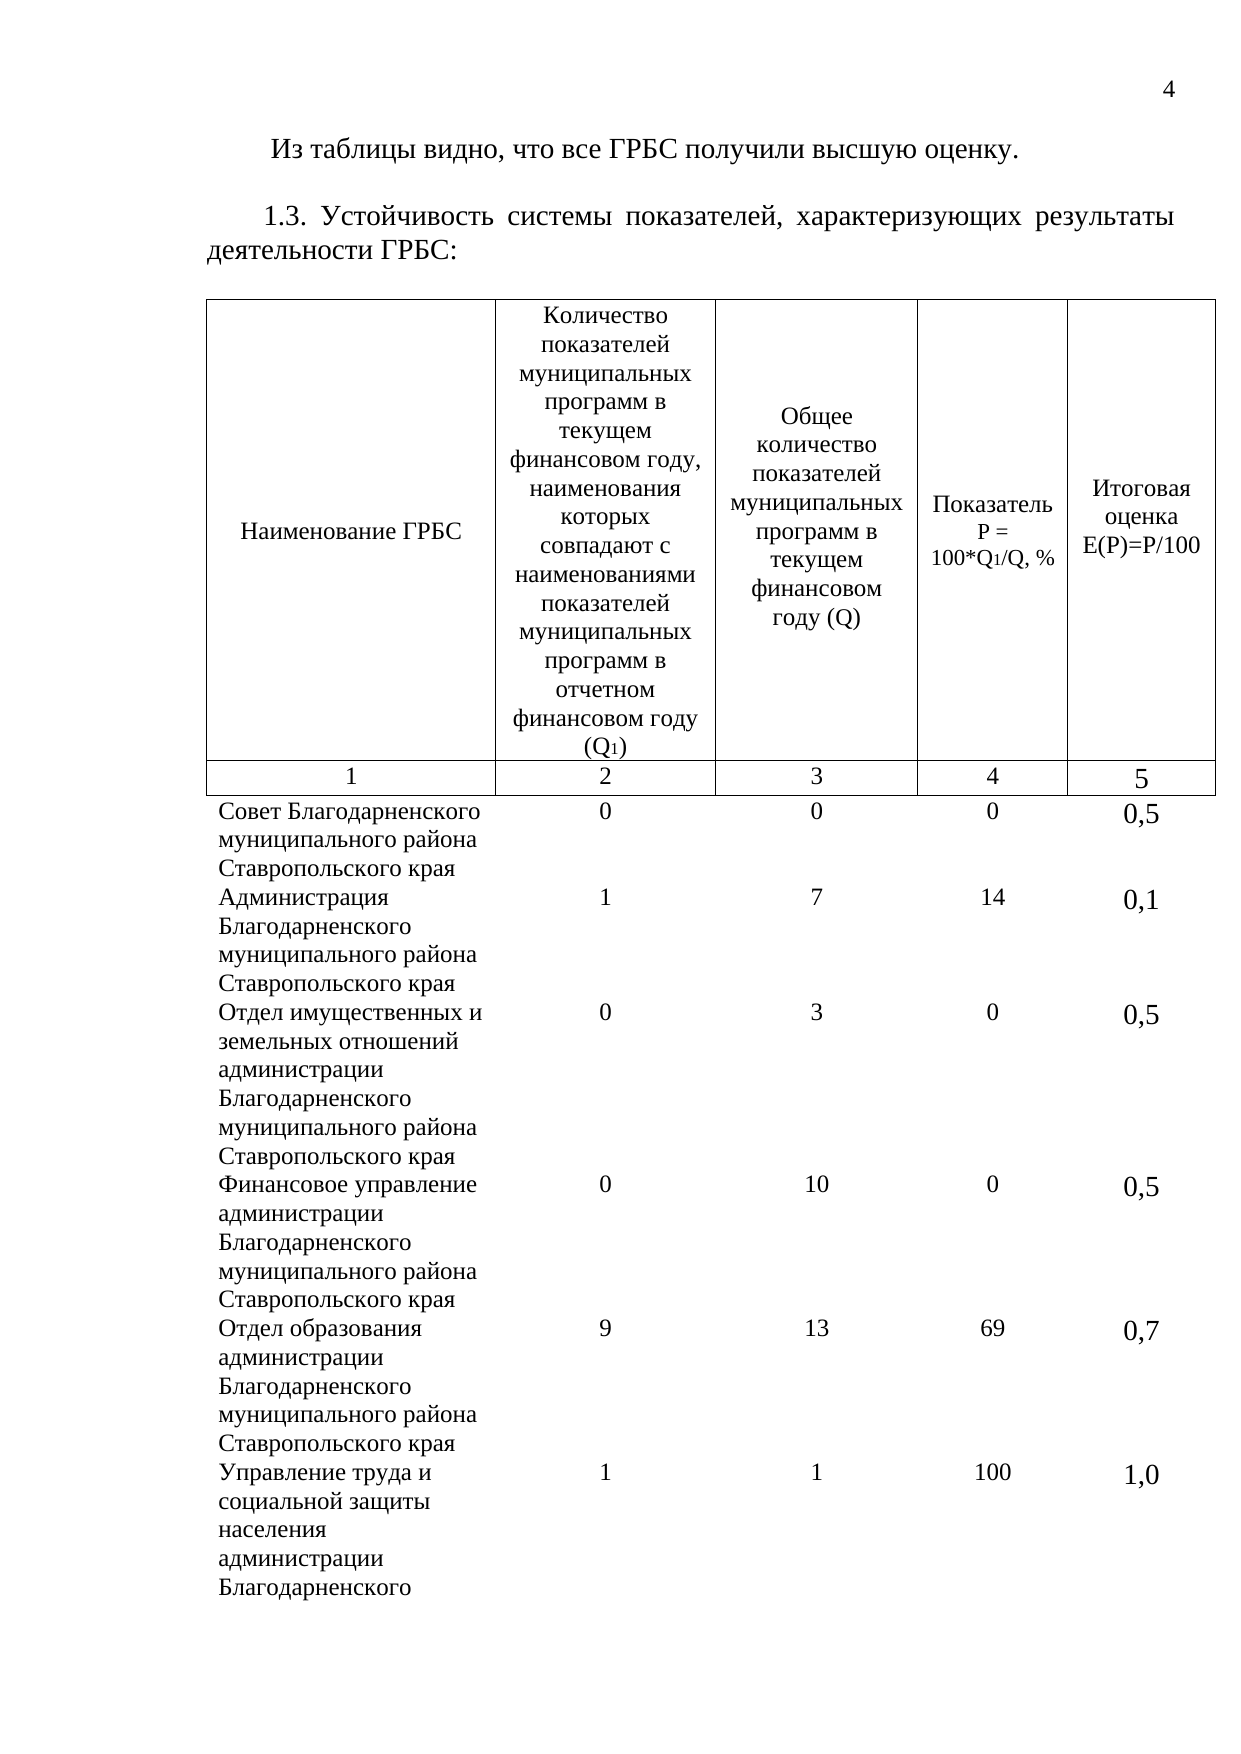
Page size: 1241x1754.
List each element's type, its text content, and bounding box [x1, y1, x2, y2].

text 1.3. Устойчивость системы показателей, характеризующих результаты деятельности ГРБС: [207, 198, 1175, 266]
table_cell Отдел имущественных и земельных отношений администрации Благодарненского муниципального района Ставропольского края [207, 997, 495, 1169]
table_cell Совет Благодарненского муниципального района Ставропольского края [207, 796, 495, 882]
table_header Общее количество показателей муниципальных программ в текущем финансовом году (Q) [716, 300, 917, 760]
table_cell 0 [495, 796, 715, 882]
table_cell 14 [918, 882, 1067, 997]
table_cell 0,5 [1067, 1170, 1215, 1313]
table_cell 5 [1068, 761, 1215, 795]
table_cell 3 [716, 761, 917, 795]
table_header Наименование ГРБС [207, 300, 495, 760]
table_cell 3 [715, 997, 918, 1169]
text Из таблицы видно, что все ГРБС получили высшую оценку. [207, 131, 1175, 165]
table_cell 7 [715, 882, 918, 997]
table_cell 0 [918, 1170, 1067, 1313]
table_cell 1 [495, 1457, 715, 1601]
table_cell 0 [918, 796, 1067, 882]
table_cell 1 [715, 1457, 918, 1601]
table_cell 0,5 [1067, 997, 1215, 1169]
table_header Итоговая оценка Е(Р)=Р/100 [1068, 300, 1215, 760]
table_cell 1 [207, 761, 495, 795]
table_cell Администрация Благодарненского муниципального района Ставропольского края [207, 882, 495, 997]
table_cell 0,5 [1067, 796, 1215, 882]
table_cell 10 [715, 1170, 918, 1313]
table_cell 13 [715, 1313, 918, 1457]
table_cell 2 [496, 761, 715, 795]
table_header Количество показателей муниципальных программ в текущем финансовом году, наименования которых совпадают с наименованиями показателей муниципальных программ в отчетном финансовом году (Q1) [496, 300, 715, 760]
table_cell 0 [495, 997, 715, 1169]
table_cell 0 [918, 997, 1067, 1169]
table_cell Финансовое управление администрации Благодарненского муниципального района Ставропольского края [207, 1170, 495, 1313]
table_cell 69 [918, 1313, 1067, 1457]
table_cell 100 [918, 1457, 1067, 1601]
table_cell 9 [495, 1313, 715, 1457]
table_cell 0 [715, 796, 918, 882]
table_cell 4 [918, 761, 1067, 795]
table_header Показатель Р = 100*Q1/Q, % [918, 300, 1067, 760]
table_cell 1 [495, 882, 715, 997]
table_cell Управление труда и социальной защиты населения администрации Благодарненского [207, 1457, 495, 1601]
table_cell 0,1 [1067, 882, 1215, 997]
table_cell 0,7 [1067, 1313, 1215, 1457]
table_cell 1,0 [1067, 1457, 1215, 1601]
table_cell 0 [495, 1170, 715, 1313]
table_cell Отдел образования администрации Благодарненского муниципального района Ставропольского края [207, 1313, 495, 1457]
